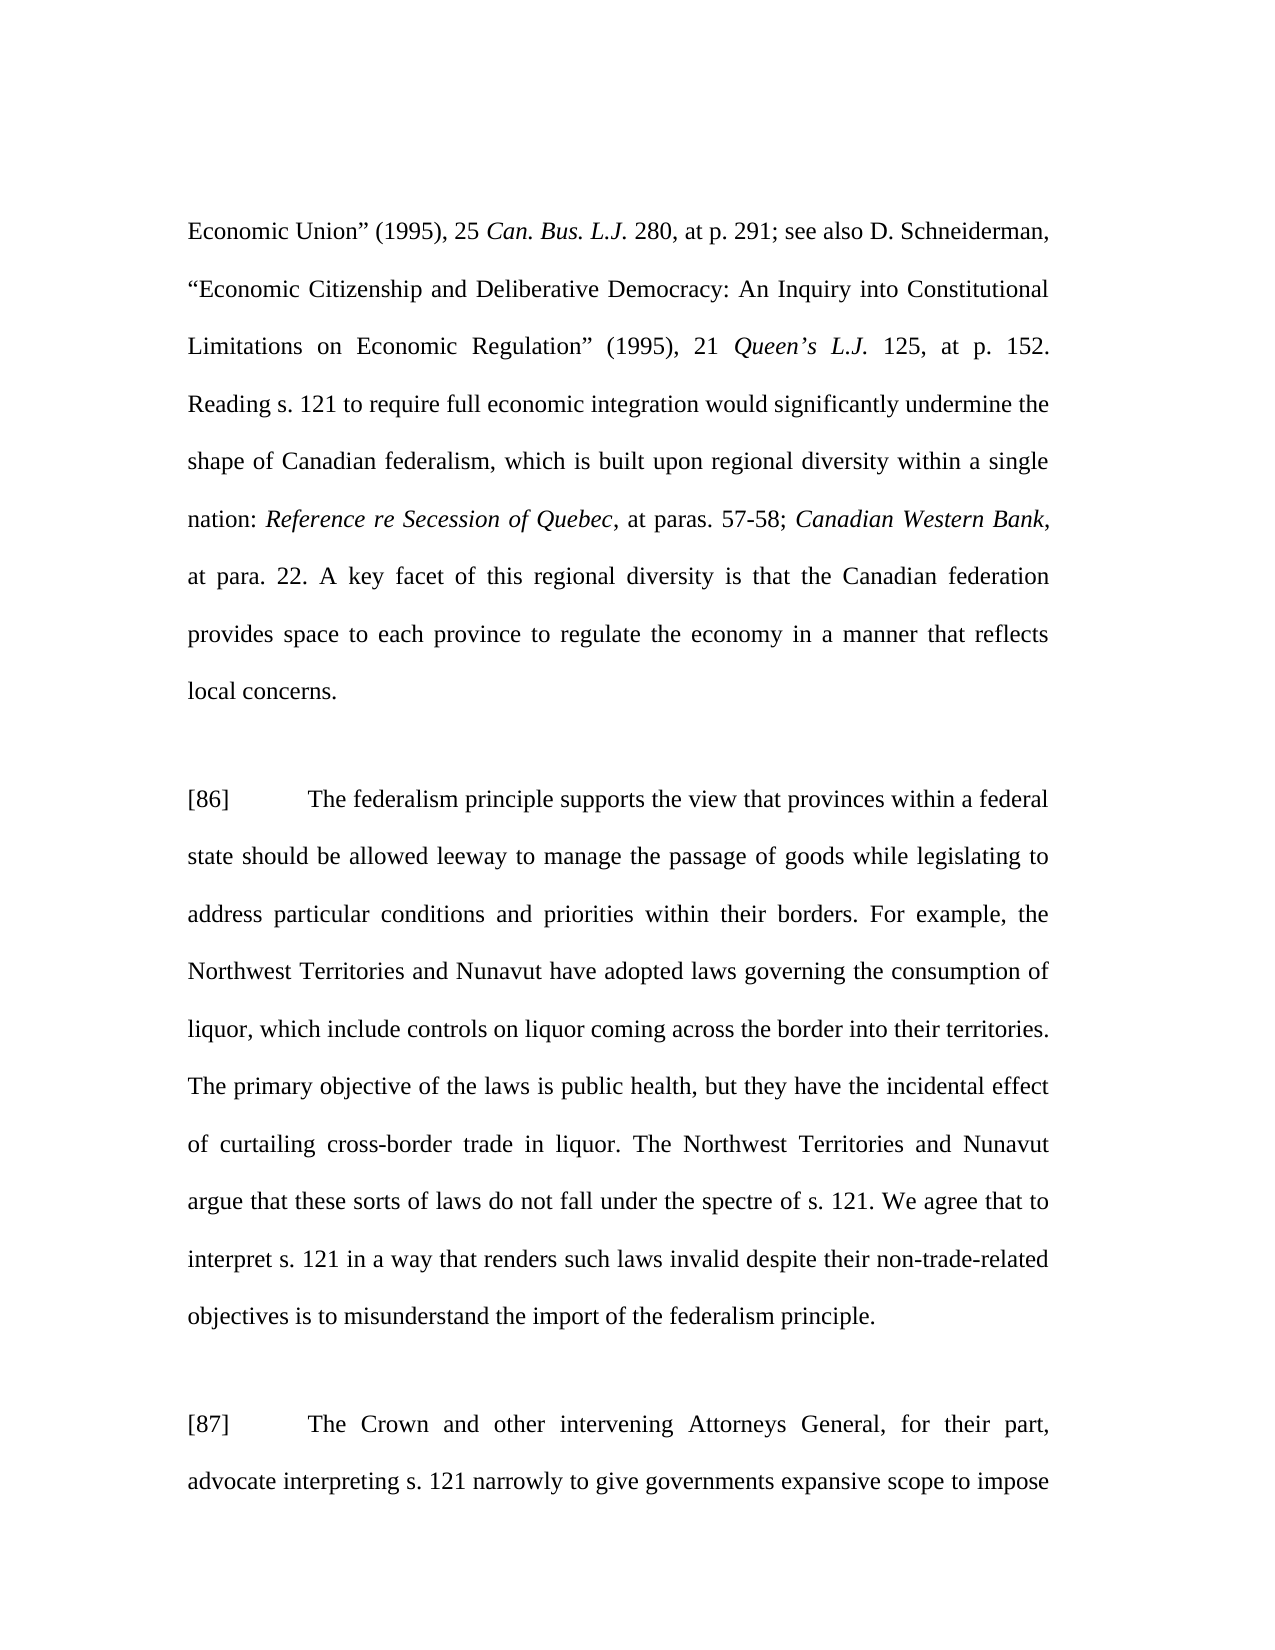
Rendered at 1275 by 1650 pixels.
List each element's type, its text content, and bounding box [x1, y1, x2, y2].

text The federalism principle supports the view that provinces within a federal state should be allowed leeway to manage the passage of goods while legislating to address particular conditions and priorities within their borders. For example, the Northwest Territories and Nunavut have adopted laws governing the consumption of liquor, which include controls on liquor coming across the border into their territories. The primary objective of the laws is public health, but they have the incidental effect of curtailing cross-border trade in liquor. The Northwest Territories and Nunavut argue that these sorts of laws do not fall under the spectre of s. 121. We agree that to interpret s. 121 in a way that renders such laws invalid despite their non-trade-related objectives is to misunderstand the import of the federalism principle. [187, 784, 1050, 1330]
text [187, 216, 1050, 705]
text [187, 1409, 1050, 1495]
